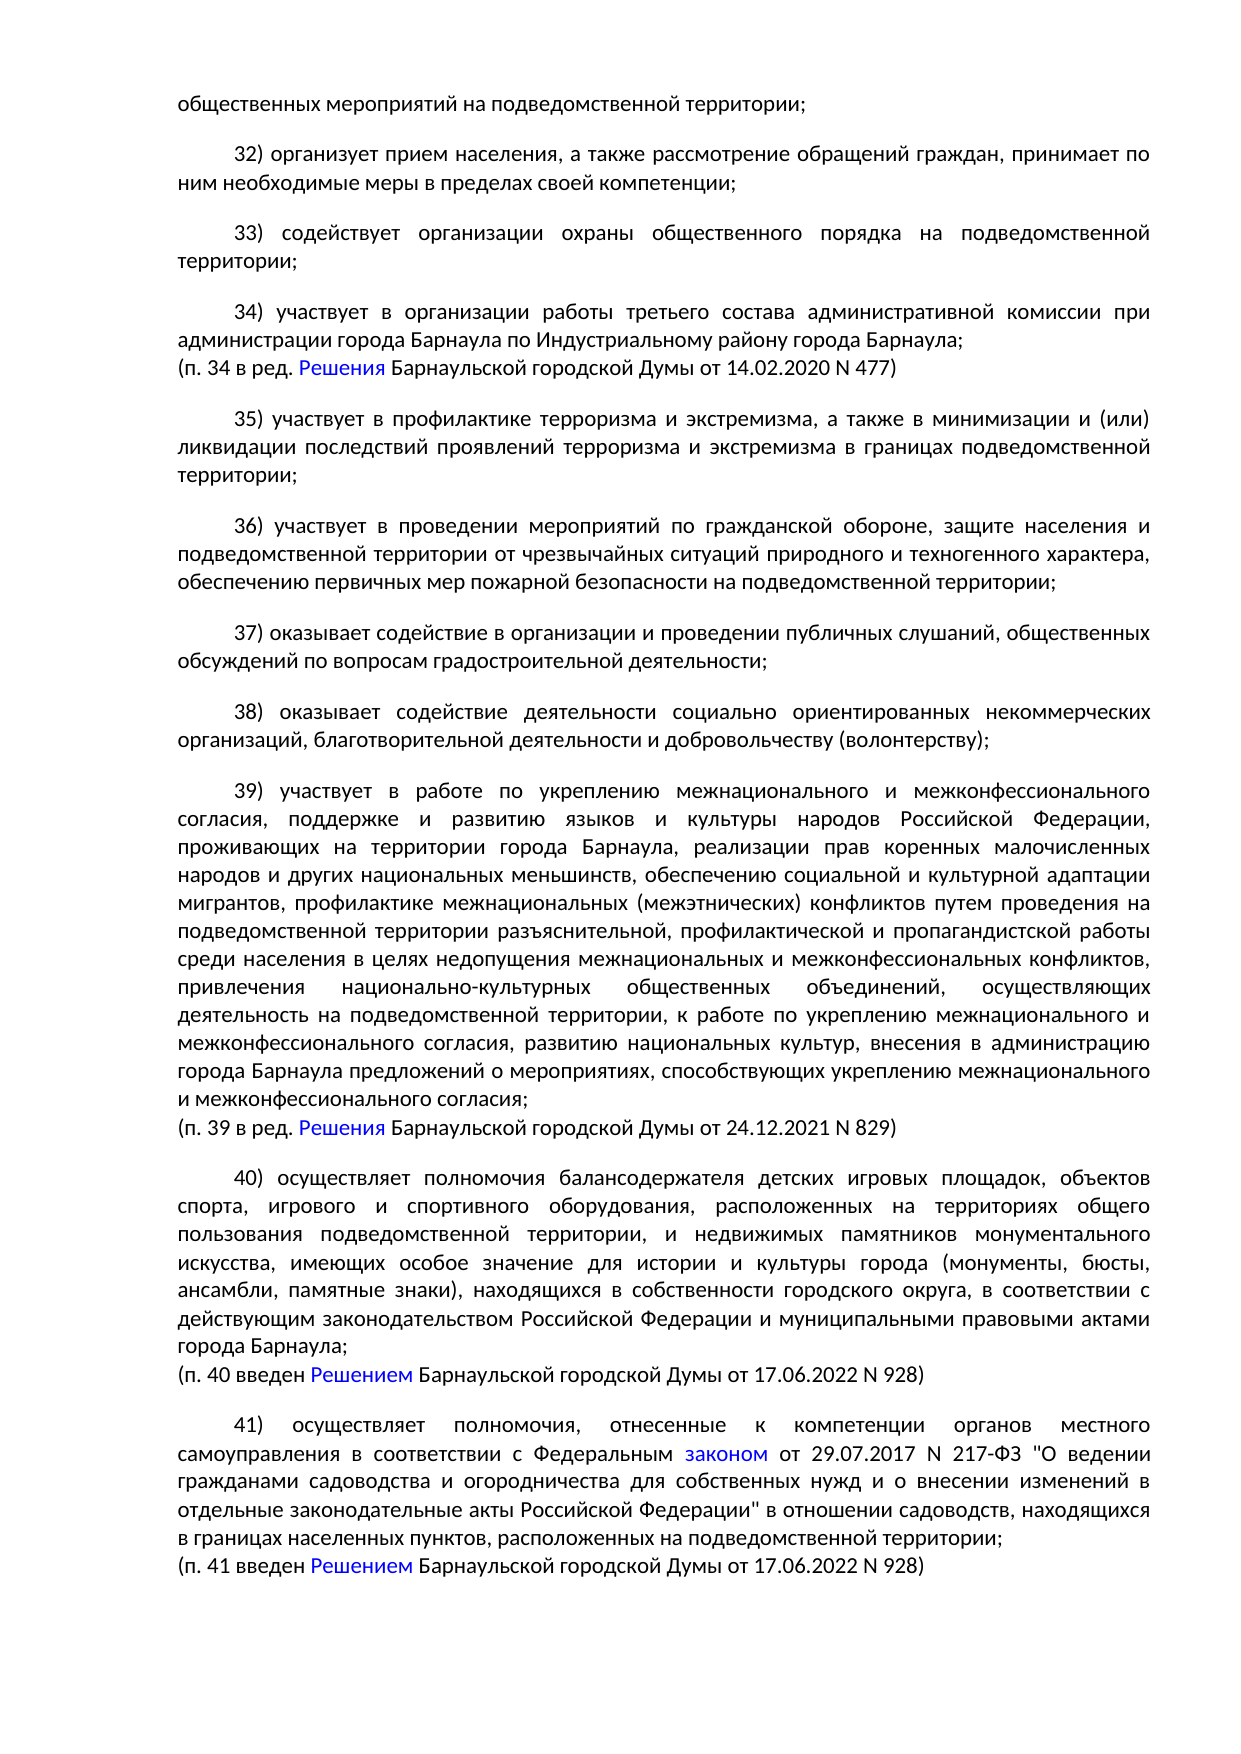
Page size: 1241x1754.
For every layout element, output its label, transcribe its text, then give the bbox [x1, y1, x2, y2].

text 36) участвует в проведении мероприятий по гражданской обороне, защите населения и подведомственной территории от чрезвычайных ситуаций природного и техногенного характера, обеспечению первичных мер пожарной безопасности на подведомственной территории; [177, 511, 1152, 596]
text (п. 41 введен Решением Барнаульской городской Думы от 17.06.2022 N 928) [177, 1551, 1152, 1579]
text (п. 34 в ред. Решения Барнаульской городской Думы от 14.02.2020 N 477) [177, 353, 1152, 382]
text 35) участвует в профилактике терроризма и экстремизма, а также в минимизации и (или) ликвидации последствий проявлений терроризма и экстремизма в границах подведомственной территории; [177, 404, 1152, 488]
text 39) участвует в работе по укреплению межнационального и межконфессионального согласия, поддержке и развитию языков и культуры народов Российской Федерации, проживающих на территории города Барнаула, реализации прав коренных малочисленных народов и других национальных меньшинств, обеспечению социальной и культурной адаптации мигрантов, профилактике межнациональных (межэтнических) конфликтов путем проведения на подведомственной территории разъяснительной, профилактической и пропагандистской работы среди населения в целях недопущения межнациональных и межконфессиональных конфликтов, привлечения национально-культурных общественных объединений, осуществляющих деятельность на подведомственной территории, к работе по укреплению межнационального и межконфессионального согласия, развитию национальных культур, внесения в администрацию города Барнаула предложений о мероприятиях, способствующих укреплению межнационального и межконфессионального согласия; [177, 776, 1152, 1113]
text 34) участвует в организации работы третьего состава административной комиссии при администрации города Барнаула по Индустриальному району города Барнаула; [177, 297, 1152, 353]
text (п. 40 введен Решением Барнаульской городской Думы от 17.06.2022 N 928) [177, 1360, 1152, 1388]
text 33) содействует организации охраны общественного порядка на подведомственной территории; [177, 218, 1152, 274]
text 38) оказывает содействие деятельности социально ориентированных некоммерческих организаций, благотворительной деятельности и добровольчеству (волонтерству); [177, 697, 1152, 753]
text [177, 89, 1152, 117]
text 37) оказывает содействие в организации и проведении публичных слушаний, общественных обсуждений по вопросам градостроительной деятельности; [177, 618, 1152, 674]
text 40) осуществляет полномочия балансодержателя детских игровых площадок, объектов спорта, игрового и спортивного оборудования, расположенных на территориях общего пользования подведомственной территории, и недвижимых памятников монументального искусства, имеющих особое значение для истории и культуры города (монументы, бюсты, ансамбли, памятные знаки), находящихся в собственности городского округа, в соответствии с действующим законодательством Российской Федерации и муниципальными правовыми актами города Барнаула; [177, 1163, 1152, 1360]
text (п. 39 в ред. Решения Барнаульской городской Думы от 24.12.2021 N 829) [177, 1113, 1152, 1141]
text 41) осуществляет полномочия, отнесенные к компетенции органов местного самоуправления в соответствии с Федеральным законом от 29.07.2017 N 217-ФЗ "О ведении гражданами садоводства и огородничества для собственных нужд и о внесении изменений в отдельные законодательные акты Российской Федерации" в отношении садоводств, находящихся в границах населенных пунктов, расположенных на подведомственной территории; [177, 1411, 1152, 1551]
text 32) организует прием населения, а также рассмотрение обращений граждан, принимает по ним необходимые меры в пределах своей компетенции; [177, 139, 1152, 196]
